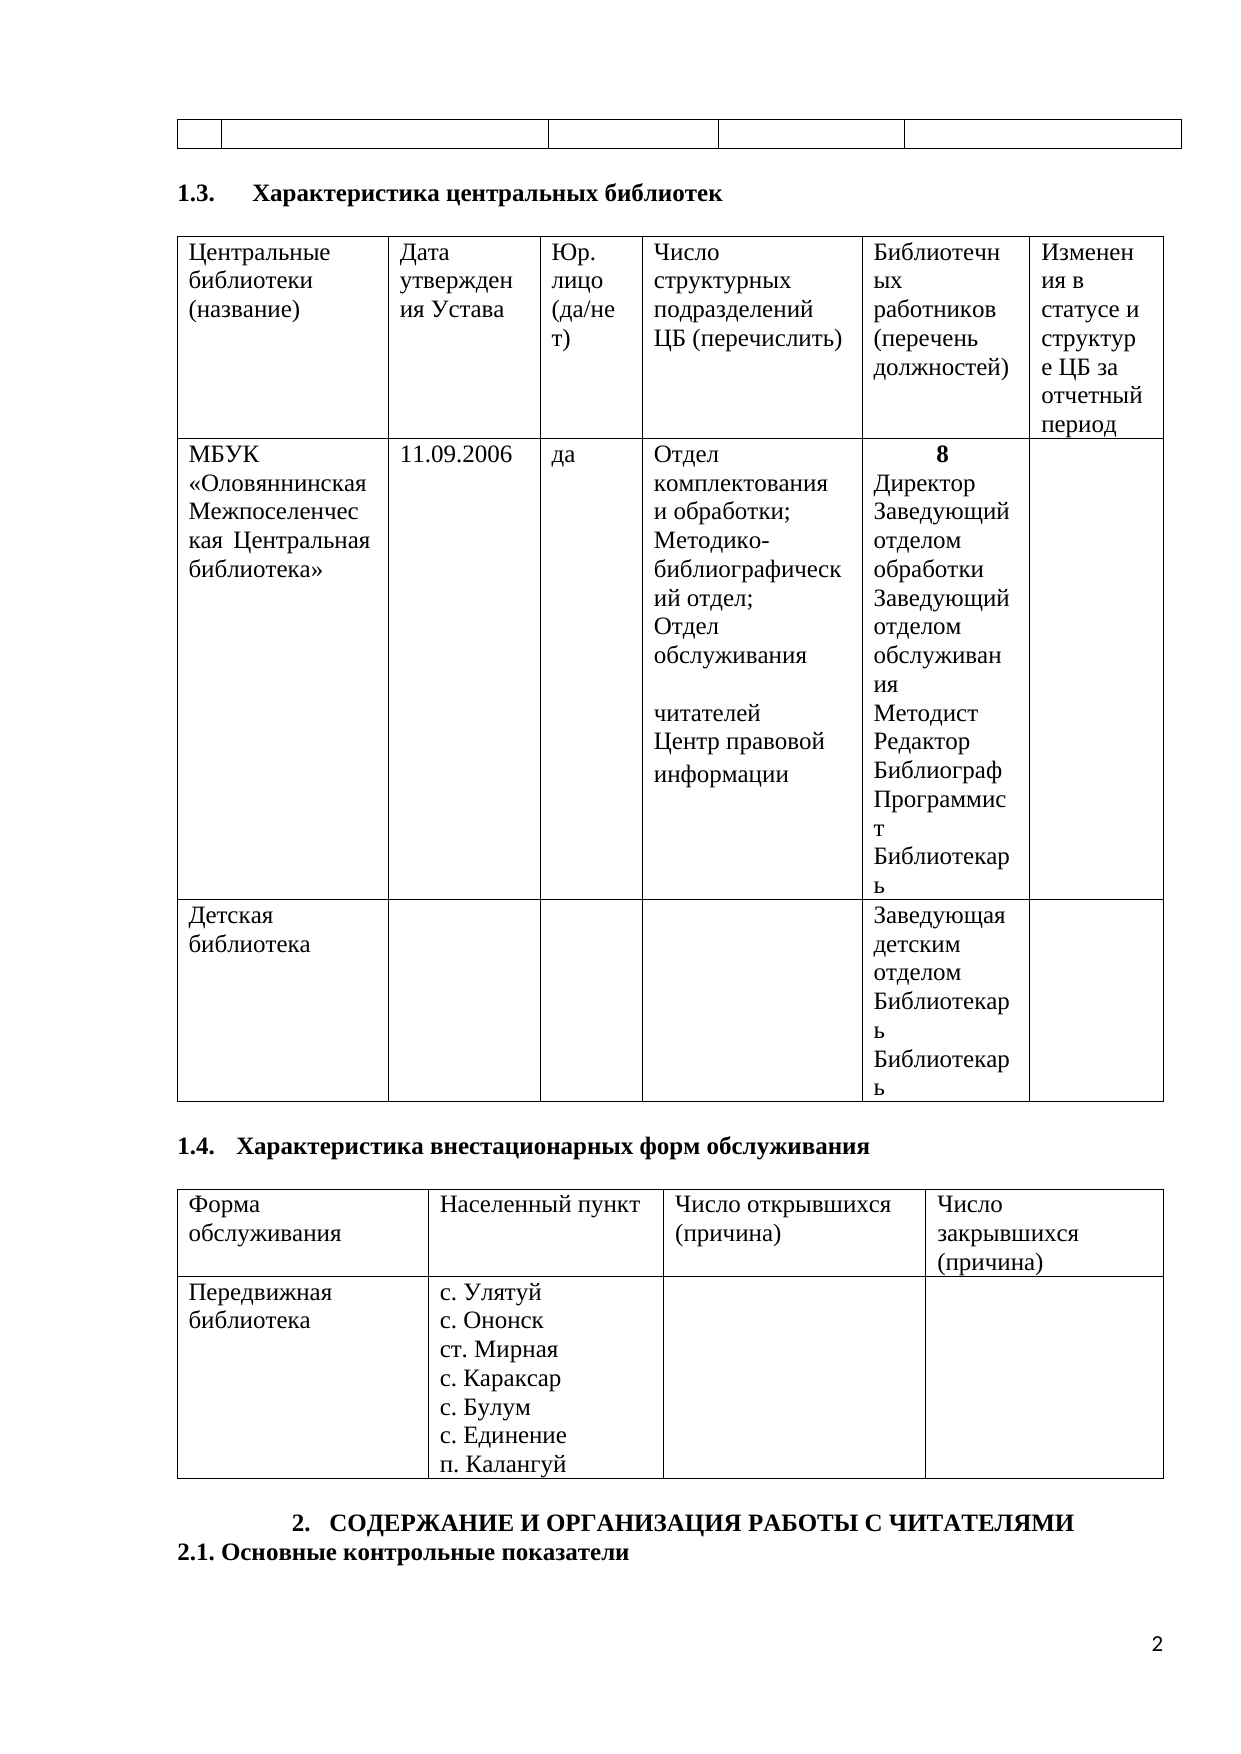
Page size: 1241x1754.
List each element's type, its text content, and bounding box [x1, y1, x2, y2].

text 2.1. Основные контрольные показатели [177, 1537, 1152, 1565]
table_header Число открывшихся (причина) [664, 1190, 925, 1276]
table_cell Передвижная библиотека [178, 1277, 428, 1478]
table_cell Отдел комплектования и обработки; Методико-библиографический отдел; Отдел обслуживания читателей Центр правовой информации [643, 439, 862, 899]
table_header Число закрывшихся (причина) [926, 1190, 1163, 1276]
table_cell [389, 900, 540, 1101]
table_header Форма обслуживания [178, 1190, 428, 1276]
table_cell [719, 120, 904, 148]
table_cell Детская библиотека [178, 900, 388, 1101]
table_cell да [541, 439, 642, 899]
table_cell [549, 120, 718, 148]
table_cell [905, 120, 1181, 148]
table_header Изменения в статусе и структуре ЦБ за отчетный период [1030, 237, 1163, 438]
table_header Число структурных подразделений ЦБ (перечислить) [643, 237, 862, 438]
table_cell 11.09.2006 [389, 439, 540, 899]
list Характеристика центральных библиотек [177, 178, 1145, 207]
table_cell [643, 900, 862, 1101]
table_cell [926, 1277, 1163, 1478]
table_header Библиотечных работников (перечень должностей) [863, 237, 1029, 438]
table_cell [664, 1277, 925, 1478]
table_cell [541, 900, 642, 1101]
table_cell МБУК «Оловяннинская Межпоселенческая Центральная библиотека» [178, 439, 388, 899]
table_cell 8 Директор Заведующий отделом обработки Заведующий отделом обслуживания Методист Редактор Библиограф Программист Библиотекарь [863, 439, 1029, 899]
table_cell Заведующая детским отделом Библиотекарь Библиотекарь [863, 900, 1029, 1101]
subtitle СОДЕРЖАНИЕ И ОРГАНИЗАЦИЯ РАБОТЫ С ЧИТАТЕЛЯМИ [214, 1508, 1152, 1537]
table_header Центральные библиотеки (название) [178, 237, 388, 438]
table_cell [1030, 439, 1163, 899]
table_cell [178, 120, 221, 148]
table_cell [1030, 900, 1163, 1101]
list Характеристика внестационарных форм обслуживания [177, 1131, 1145, 1160]
table_cell с. Улятуй с. Ононск ст. Мирная с. Караксар с. Булум с. Единение п. Калангуй [429, 1277, 663, 1478]
table_header Дата утверждения Устава [389, 237, 540, 438]
table_cell [222, 120, 548, 148]
table_header Населенный пункт [429, 1190, 663, 1276]
table_header Юр. лицо (да/нет) [541, 237, 642, 438]
